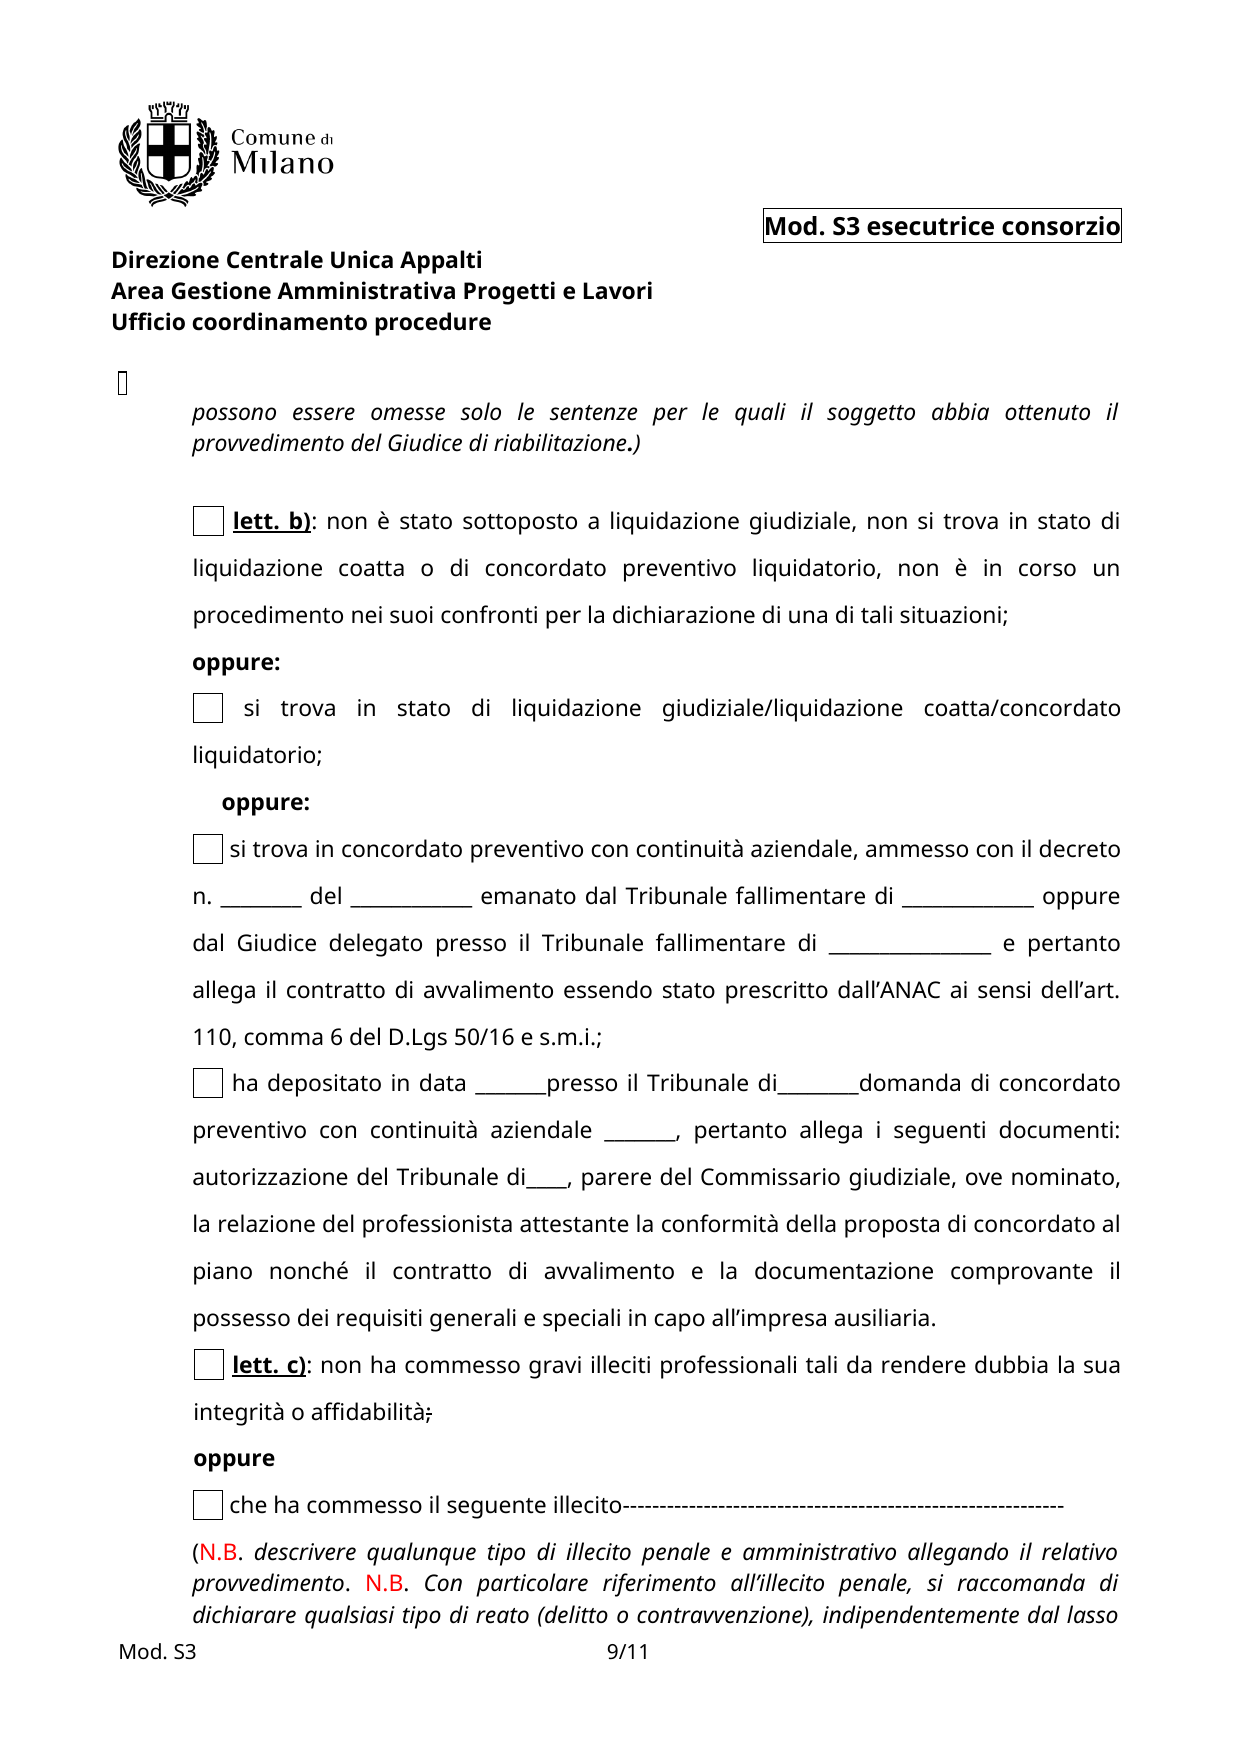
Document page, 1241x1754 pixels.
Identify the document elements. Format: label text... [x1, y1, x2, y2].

text si trova in concordato preventivo con continuità aziendale, ammesso con il decreto n. ________ del ____________ emanato dal Tribunale fallimentare di _____________ oppure dal Giudice delegato presso il Tribunale fallimentare di ________________ e pertanto allega il contratto di avvalimento essendo stato prescritto dall’ANAC ai sensi dell’art. 110, comma 6 del D.Lgs 50/16 e s.m.i.; [192, 833, 1122, 1052]
text si trova in stato di liquidazione giudiziale/liquidazione coatta/concordato liquidatorio; [192, 692, 1122, 770]
text che ha commesso il seguente illecito------------------------------------------------------------ [192, 1489, 1122, 1520]
text oppure: [192, 786, 1122, 817]
text lett. b): non è stato sottoposto a liquidazione giudiziale, non si trova in stato di liquidazione coatta o di concordato preventivo liquidatorio, non è in corso un procedimento nei suoi confronti per la dichiarazione di una di tali situazioni; [192, 505, 1122, 630]
text ha depositato in data _______presso il Tribunale di________domanda di concordato preventivo con continuità aziendale _______, pertanto allega i seguenti documenti: autorizzazione del Tribunale di____, parere del Commissario giudiziale, ove nominato, la relazione del professionista attestante la conformità della proposta di concordato al piano nonché il contratto di avvalimento e la documentazione comprovante il possesso dei requisiti generali e speciali in capo all’impresa ausiliaria. [192, 1067, 1122, 1333]
text lett. c): non ha commesso gravi illeciti professionali tali da rendere dubbia la sua integrità o affidabilità; [193, 1348, 1122, 1427]
picture [118, 99, 334, 208]
text oppure: [162, 645, 1122, 677]
text oppure [164, 1442, 1122, 1473]
